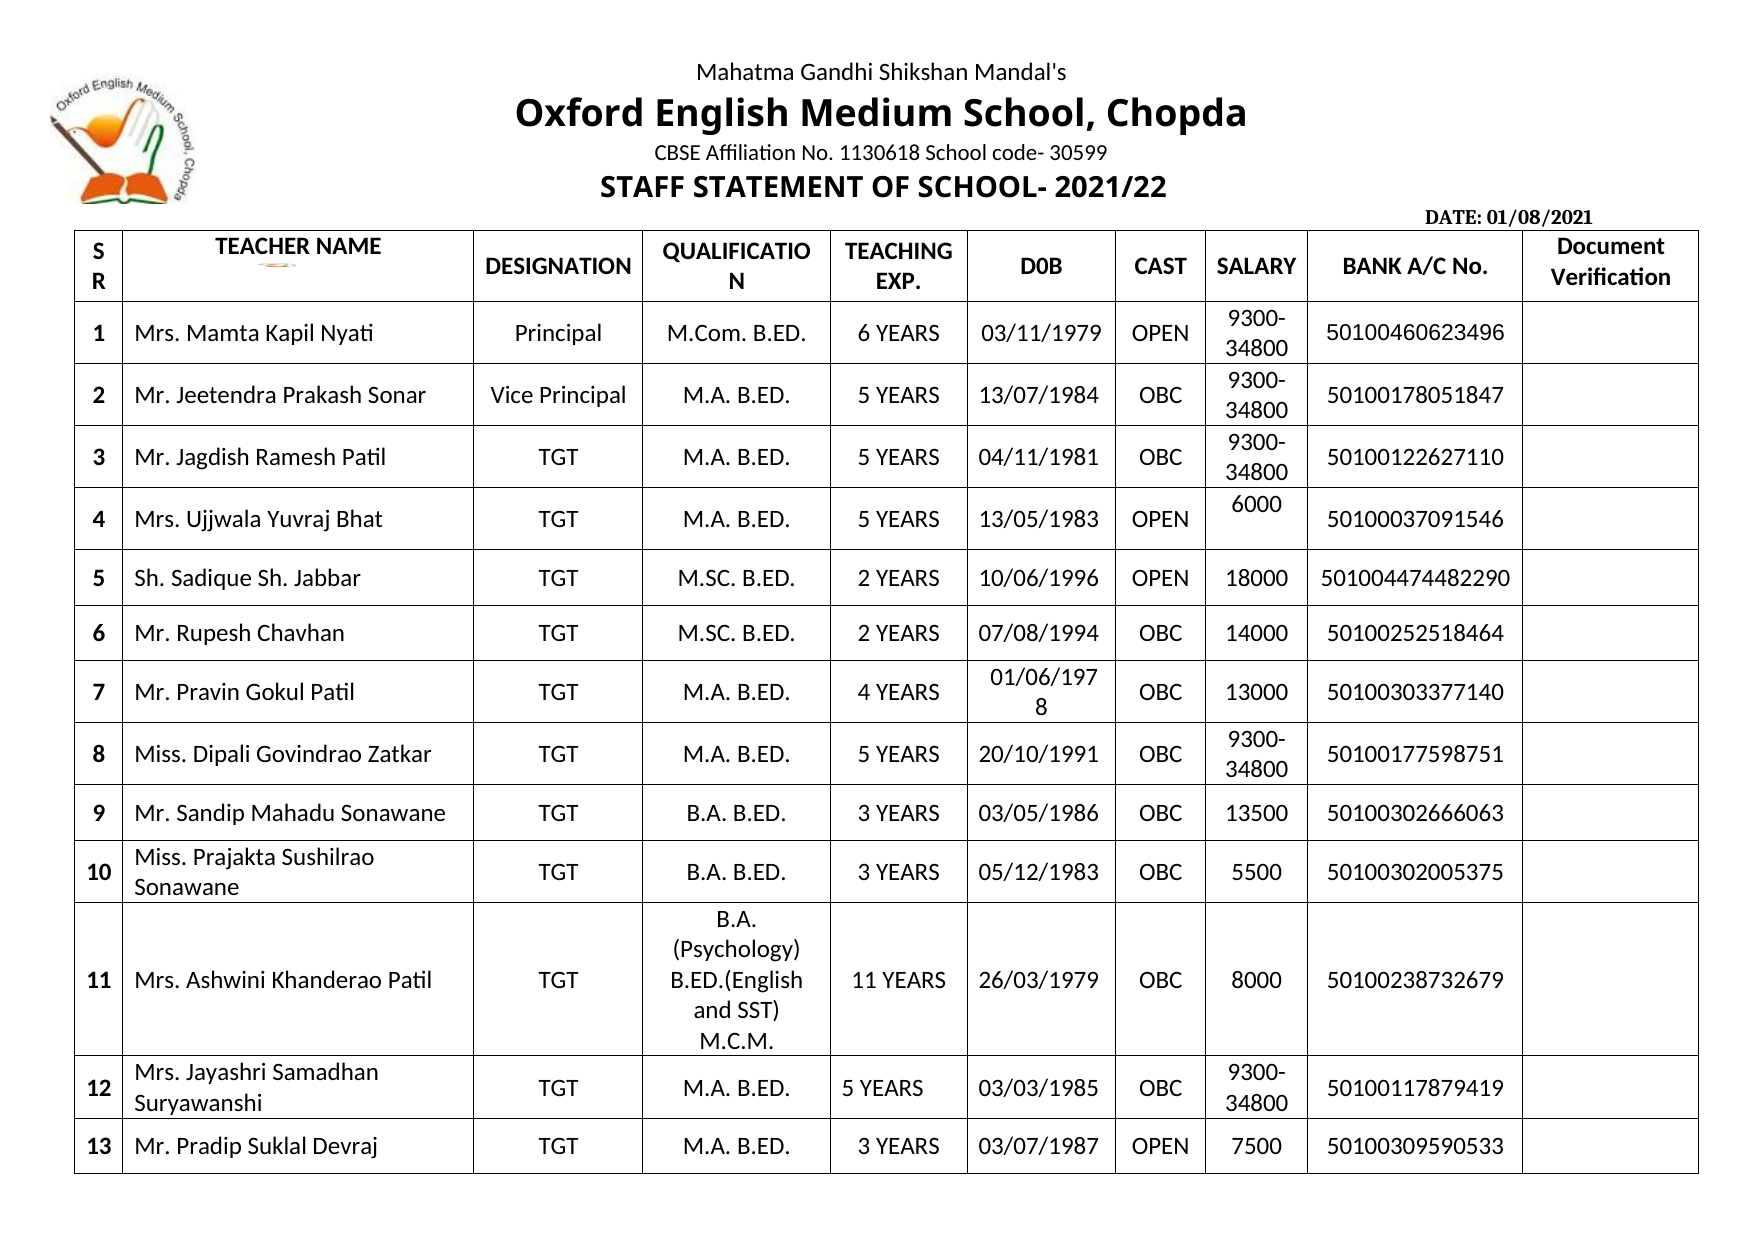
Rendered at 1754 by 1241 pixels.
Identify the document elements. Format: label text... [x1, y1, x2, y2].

table_cell TGT [474, 426, 642, 487]
table_cell 3 YEARS [831, 1119, 967, 1173]
table_cell 50100238732679 [1308, 903, 1522, 1055]
table_cell 10/06/1996 [968, 550, 1115, 604]
text CBSE Affiliation No. 1130618 School code- 30599 [218, 138, 1687, 166]
table_cell 1 [75, 302, 122, 363]
table_cell 20/10/1991 [968, 723, 1115, 784]
table_cell TGT [474, 903, 642, 1055]
table_cell M.SC. B.ED. [643, 550, 830, 604]
table_cell OPEN [1116, 550, 1205, 604]
table_cell OPEN [1116, 302, 1205, 363]
table_cell Vice Principal [474, 364, 642, 425]
table_header DESIGNATION [474, 231, 642, 301]
table_cell 03/11/1979 [968, 302, 1115, 363]
table_cell 501004474482290 [1308, 550, 1522, 604]
table_cell Miss. Prajakta Sushilrao Sonawane [123, 841, 473, 902]
table_cell TGT [474, 785, 642, 840]
table_header D0B [968, 231, 1115, 301]
table_cell [1523, 1056, 1698, 1117]
table_cell [1523, 903, 1698, 1055]
table_cell 11 [75, 903, 122, 1055]
table_cell 13 [75, 1119, 122, 1173]
table_header CAST [1116, 231, 1205, 301]
table_cell 5 YEARS [831, 488, 967, 549]
table_cell 50100309590533 [1308, 1119, 1522, 1173]
table_cell [1523, 550, 1698, 604]
picture [257, 263, 297, 267]
table_cell 50100252518464 [1308, 606, 1522, 660]
table_cell M.A. B.ED. [643, 364, 830, 425]
table_cell Mr. Rupesh Chavhan [123, 606, 473, 660]
table_cell 50100302005375 [1308, 841, 1522, 902]
picture [49, 73, 197, 204]
table_cell M.A. B.ED. [643, 661, 830, 722]
table_cell 26/03/1979 [968, 903, 1115, 1055]
table_cell OBC [1116, 1056, 1205, 1117]
table_cell M.SC. B.ED. [643, 606, 830, 660]
table_cell 2 YEARS [831, 550, 967, 604]
table_cell [1523, 488, 1698, 549]
table_cell 50100037091546 [1308, 488, 1522, 549]
table_cell 03/07/1987 [968, 1119, 1115, 1173]
text Oxford English Medium School, Chopda [218, 87, 1687, 138]
text DATE: 01/08/2021 [1350, 206, 1687, 229]
table_cell B.A. B.ED. [643, 785, 830, 840]
table_cell 9300-34800 [1206, 723, 1307, 784]
table_cell 50100460623496 [1308, 302, 1522, 363]
table_cell 11 YEARS [831, 903, 967, 1055]
table_cell M.Com. B.ED. [643, 302, 830, 363]
table_cell TGT [474, 841, 642, 902]
table_cell B.A. B.ED. [643, 841, 830, 902]
table_cell 7500 [1206, 1119, 1307, 1173]
table_cell [1523, 661, 1698, 722]
table_cell 4 [75, 488, 122, 549]
table_cell 5 YEARS [831, 1056, 967, 1117]
table_cell 9 [75, 785, 122, 840]
table_cell 4 YEARS [831, 661, 967, 722]
table_cell 8 [75, 723, 122, 784]
table_header Document Verification [1523, 231, 1698, 301]
table_cell 7 [75, 661, 122, 722]
table_cell TGT [474, 606, 642, 660]
table_cell 01/06/1978 [968, 661, 1115, 722]
table_header BANK A/C No. [1308, 231, 1522, 301]
table_cell 50100303377140 [1308, 661, 1522, 722]
table_cell 6000 [1206, 488, 1307, 549]
table_cell Mr. Jagdish Ramesh Patil [123, 426, 473, 487]
table_cell [1523, 785, 1698, 840]
table_cell 04/11/1981 [968, 426, 1115, 487]
table_cell TGT [474, 488, 642, 549]
table_cell 3 YEARS [831, 785, 967, 840]
table_cell 9300-34800 [1206, 426, 1307, 487]
table_cell 9300-34800 [1206, 1056, 1307, 1117]
table_header SALARY [1206, 231, 1307, 301]
table_cell 8000 [1206, 903, 1307, 1055]
table_cell Mr. Pravin Gokul Patil [123, 661, 473, 722]
table_cell OBC [1116, 785, 1205, 840]
table_cell Miss. Dipali Govindrao Zatkar [123, 723, 473, 784]
table_cell Mrs. Ashwini Khanderao Patil [123, 903, 473, 1055]
table_cell TGT [474, 661, 642, 722]
table_cell OBC [1116, 426, 1205, 487]
table_cell M.A. B.ED. [643, 488, 830, 549]
table_cell 9300-34800 [1206, 364, 1307, 425]
table_cell 5 YEARS [831, 426, 967, 487]
table_cell [1523, 364, 1698, 425]
table_cell 2 YEARS [831, 606, 967, 660]
table_cell 2 [75, 364, 122, 425]
table_header QUALIFICATION [643, 231, 830, 301]
table_cell [1523, 841, 1698, 902]
table_cell [1523, 426, 1698, 487]
table_cell 5 YEARS [831, 723, 967, 784]
table_cell Mrs. Ujjwala Yuvraj Bhat [123, 488, 473, 549]
table_cell OBC [1116, 723, 1205, 784]
table_cell TGT [474, 1056, 642, 1117]
table_cell 5 [75, 550, 122, 604]
table_cell [1523, 302, 1698, 363]
table_cell 50100302666063 [1308, 785, 1522, 840]
table_cell 50100177598751 [1308, 723, 1522, 784]
table_cell TGT [474, 550, 642, 604]
table_cell Mrs. Jayashri Samadhan Suryawanshi [123, 1056, 473, 1117]
table_cell 12 [75, 1056, 122, 1117]
table_cell 3 YEARS [831, 841, 967, 902]
table_cell Mrs. Mamta Kapil Nyati [123, 302, 473, 363]
table_header TEACHER NAME [123, 231, 473, 301]
table_cell Mr. Sandip Mahadu Sonawane [123, 785, 473, 840]
table_cell 13/05/1983 [968, 488, 1115, 549]
table_cell OBC [1116, 364, 1205, 425]
text Mahatma Gandhi Shikshan Mandal's [75, 56, 1687, 87]
table_cell M.A. B.ED. [643, 1119, 830, 1173]
table_cell TGT [474, 723, 642, 784]
table_cell [1523, 723, 1698, 784]
table_cell M.A. B.ED. [643, 1056, 830, 1117]
table_cell 10 [75, 841, 122, 902]
table_cell 13/07/1984 [968, 364, 1115, 425]
table_cell 5500 [1206, 841, 1307, 902]
table_header TEACHING EXP. [831, 231, 967, 301]
table_cell 07/08/1994 [968, 606, 1115, 660]
table_cell [1523, 606, 1698, 660]
table_cell 5 YEARS [831, 364, 967, 425]
table_cell OBC [1116, 903, 1205, 1055]
table_cell OBC [1116, 841, 1205, 902]
table_cell 18000 [1206, 550, 1307, 604]
table_cell OBC [1116, 606, 1205, 660]
table_cell 03/03/1985 [968, 1056, 1115, 1117]
table_cell Principal [474, 302, 642, 363]
table_cell 50100122627110 [1308, 426, 1522, 487]
table_cell OPEN [1116, 1119, 1205, 1173]
text STAFF STATEMENT OF SCHOOL- 2021/22 [525, 166, 1687, 206]
table_cell Mr. Pradip Suklal Devraj [123, 1119, 473, 1173]
table_cell 6 [75, 606, 122, 660]
table_cell B.A. (Psychology) B.ED.(English and SST) M.C.M. [643, 903, 830, 1055]
table_cell Sh. Sadique Sh. Jabbar [123, 550, 473, 604]
table_cell OBC [1116, 661, 1205, 722]
table_header SR [75, 231, 122, 301]
table_cell OPEN [1116, 488, 1205, 549]
table_cell 03/05/1986 [968, 785, 1115, 840]
table_cell 14000 [1206, 606, 1307, 660]
table_cell 13000 [1206, 661, 1307, 722]
table_cell M.A. B.ED. [643, 426, 830, 487]
table_cell Mr. Jeetendra Prakash Sonar [123, 364, 473, 425]
table_cell 50100178051847 [1308, 364, 1522, 425]
table_cell 9300-34800 [1206, 302, 1307, 363]
table_cell 05/12/1983 [968, 841, 1115, 902]
table_cell 6 YEARS [831, 302, 967, 363]
table_cell 50100117879419 [1308, 1056, 1522, 1117]
table_cell [1523, 1119, 1698, 1173]
table_cell TGT [474, 1119, 642, 1173]
table_cell M.A. B.ED. [643, 723, 830, 784]
table_cell 13500 [1206, 785, 1307, 840]
table_cell 3 [75, 426, 122, 487]
